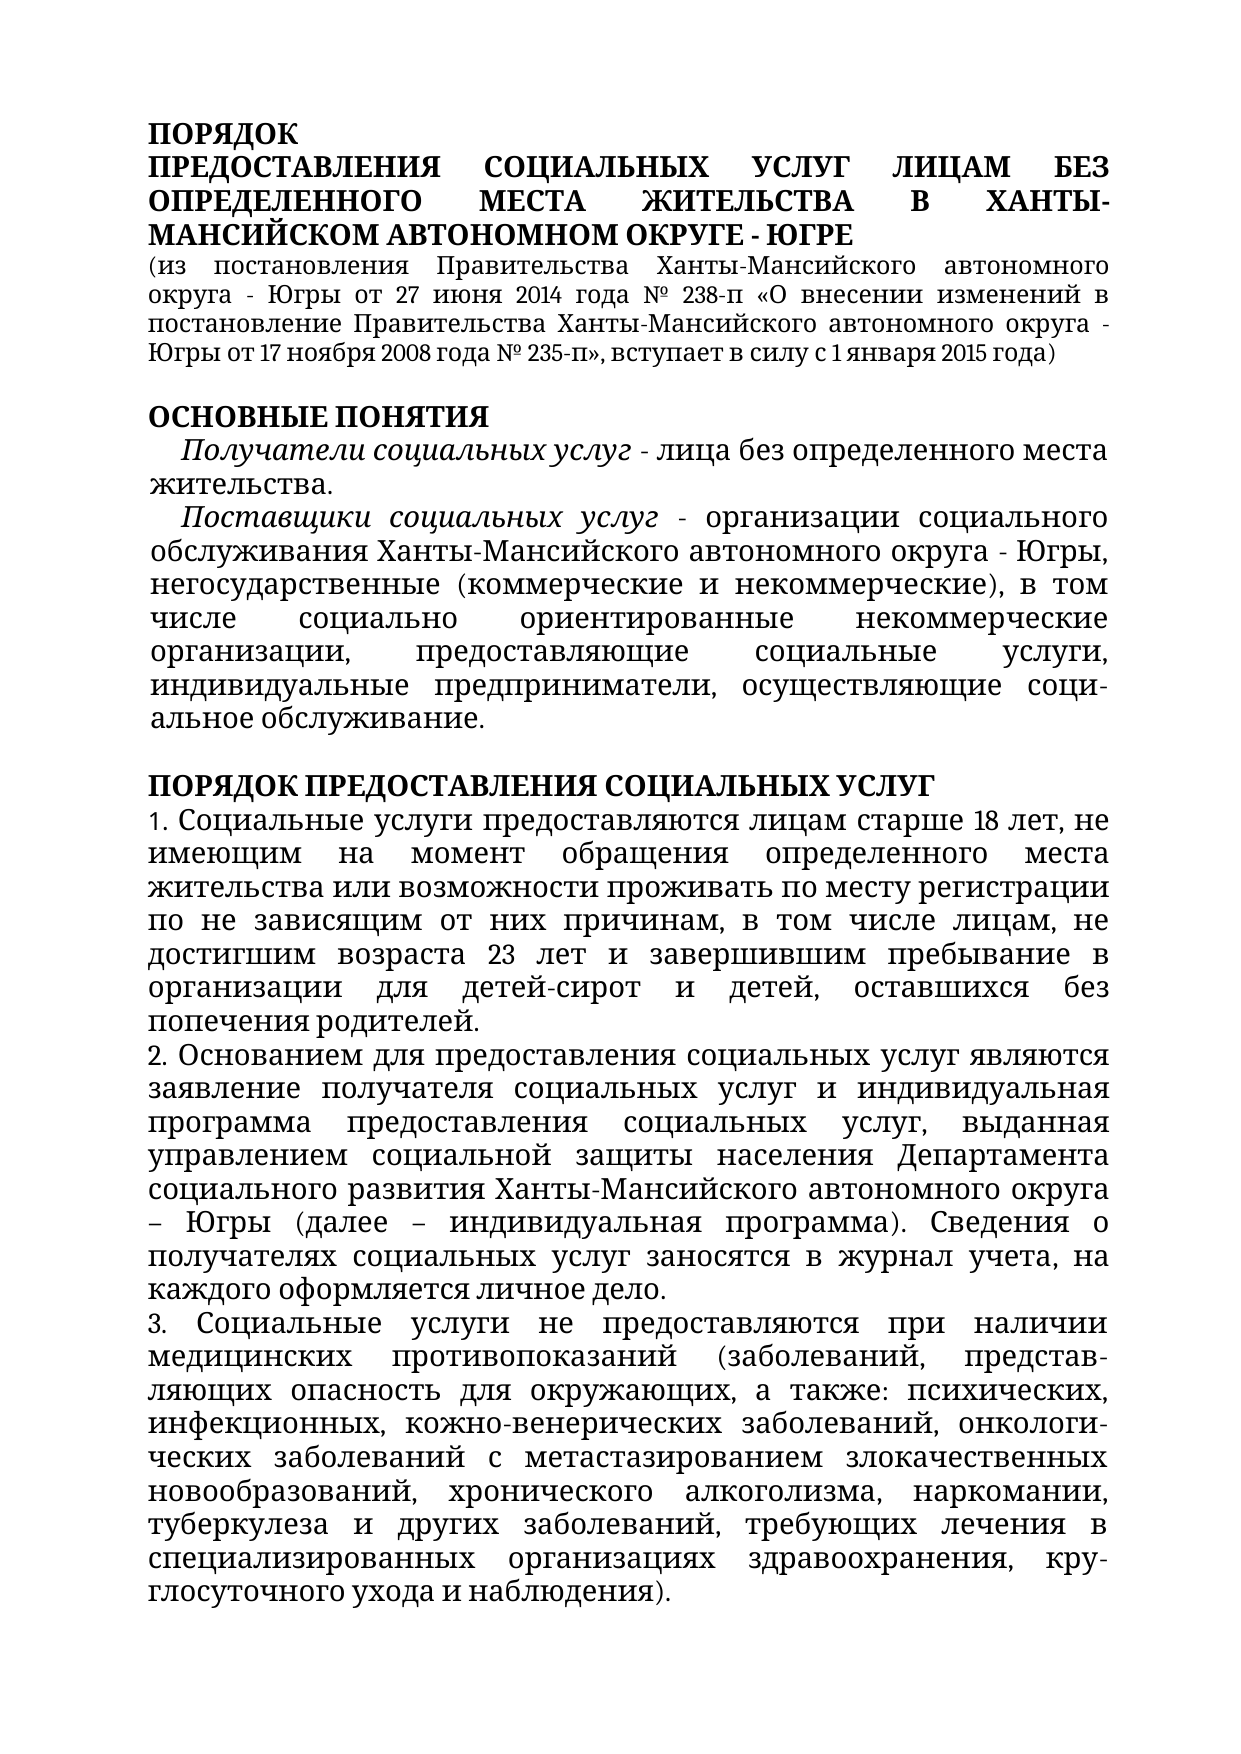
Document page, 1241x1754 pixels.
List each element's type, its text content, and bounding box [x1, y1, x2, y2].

text ПРЕДОСТАВЛЕНИЯ СОЦИАЛЬНЫХ УСЛУГ ЛИЦАМ БЕЗ ОПРЕДЕЛЕННОГО МЕСТА ЖИТЕЛЬСТВА В ХАНТЫ-МАНСИЙСКОМ АВТОНОМНОМ ОКРУГЕ - ЮГРЕ [148, 152, 1110, 252]
text ПОРЯДОК [148, 118, 1110, 152]
text ПОРЯДОК ПРЕДОСТАВЛЕНИЯ СОЦИАЛЬНЫХ УСЛУГ [148, 770, 1110, 803]
text ОСНОВНЫЕ ПОНЯТИЯ [148, 401, 1110, 434]
text Получатели социальных услуг - лица без определенного места жительства. [150, 434, 1108, 501]
text 2. Основанием для предоставления социальных услуг являются заявление получателя социальных услуг и индивидуальная программа предоставления социальных услуг, выданная управлением социальной защиты населения Департамента социального развития Ханты-Мансийского автономного округа – Югры (далее – индивидуальная программа). Сведения о получателях социальных услуг заносятся в журнал учета, на каждого оформляется личное дело. [148, 1039, 1110, 1307]
text 1. Социальные услуги предоставляются лицам старше 18 лет, не имеющим на момент обращения определенного места жительства или возможности проживать по месту регистрации по не зависящим от них причинам, в том числе лицам, не достигшим возраста 23 лет и завершившим пребывание в организации для детей-сирот и детей, оставшихся без попечения родителей. [148, 803, 1110, 1039]
text 3. Социальные услуги не предоставляются при наличии медицинских противопоказаний (заболеваний, представляющих опасность для окружающих, а также: психических, инфекционных, кожно-венерических заболеваний, онкологических заболеваний с метастазированием злокачественных новообразований, хронического алкоголизма, наркомании, туберкулеза и других заболеваний, требующих лечения в специализированных организациях здравоохранения, круглосуточного ухода и наблюдения). [148, 1307, 1108, 1609]
text (из постановления Правительства Ханты-Мансийского автономного округа - Югры от 27 июня 2014 года № 238-п «О внесении изменений в постановление Правительства Ханты-Мансийского автономного округа - Югры от 17 ноября 2008 года № 235-п», вступает в силу с 1 января 2015 года) [148, 252, 1110, 367]
text Поставщики социальных услуг - организации социального обслуживания Ханты-Мансийского автономного округа - Югры, негосударственные (коммерческие и некоммерческие), в том числе социально ориентированные некоммерческие организации, предоставляющие социальные услуги, индивидуальные предприниматели, осуществляющие социальное обслуживание. [150, 501, 1108, 736]
